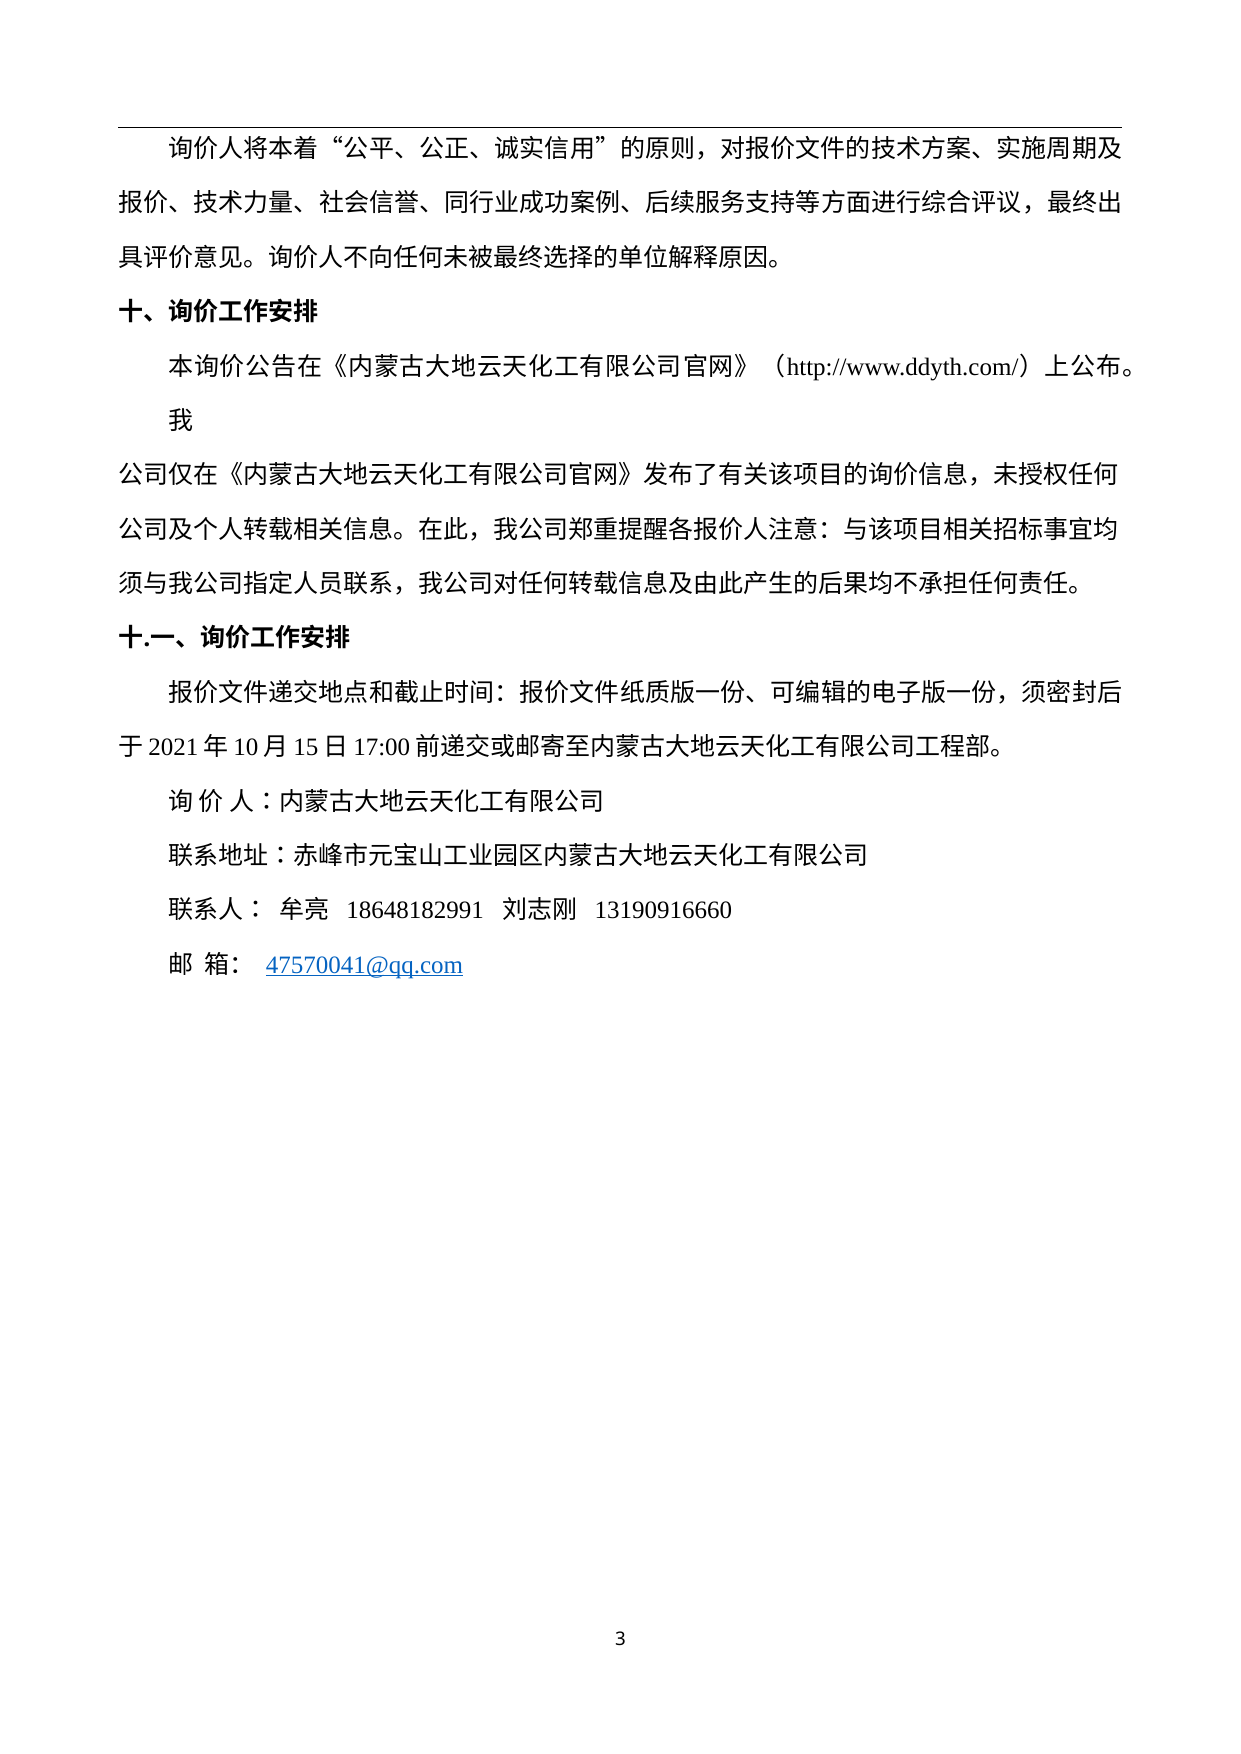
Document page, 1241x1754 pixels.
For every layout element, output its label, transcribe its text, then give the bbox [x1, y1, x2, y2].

text 公司及个人转载相关信息。在此，我公司郑重提醒各报价人注意：与该项目相关招标事宜均 [118, 509, 1122, 545]
text 询价人将本着“公平、公正、诚实信用”的原则，对报价文件的技术方案、实施周期及报价、技术力量、社会信誉、同行业成功案例、后续服务支持等方面进行综合评议，最终出具评价意见。询价人不向任何未被最终选择的单位解释原因。 [118, 128, 1122, 273]
text 公司仅在《内蒙古大地云天化工有限公司官网》发布了有关该项目的询价信息，未授权任何 [118, 455, 1122, 491]
text 联系地址：赤峰市元宝山工业园区内蒙古大地云天化工有限公司 [118, 835, 1122, 872]
text 十.一、询价工作安排 [118, 618, 1122, 654]
text 报价文件递交地点和截止时间：报价文件纸质版一份、可编辑的电子版一份，须密封后于2021年10月15日17:00前递交或邮寄至内蒙古大地云天化工有限公司工程部。 [118, 672, 1122, 763]
text 须与我公司指定人员联系，我公司对任何转载信息及由此产生的后果均不承担任何责任。 [118, 563, 1122, 600]
text 十、询价工作安排 本询价公告在《内蒙古大地云天化工有限公司官网》（http://www.ddyth.com/）上公布。我 [118, 292, 1122, 437]
text 询 价 人：内蒙古大地云天化工有限公司 [118, 781, 1122, 817]
text 联系人： 牟亮 18648182991 刘志刚 13190916660 [118, 890, 1122, 926]
text 邮 箱： 47570041@qq.com [118, 944, 1122, 980]
